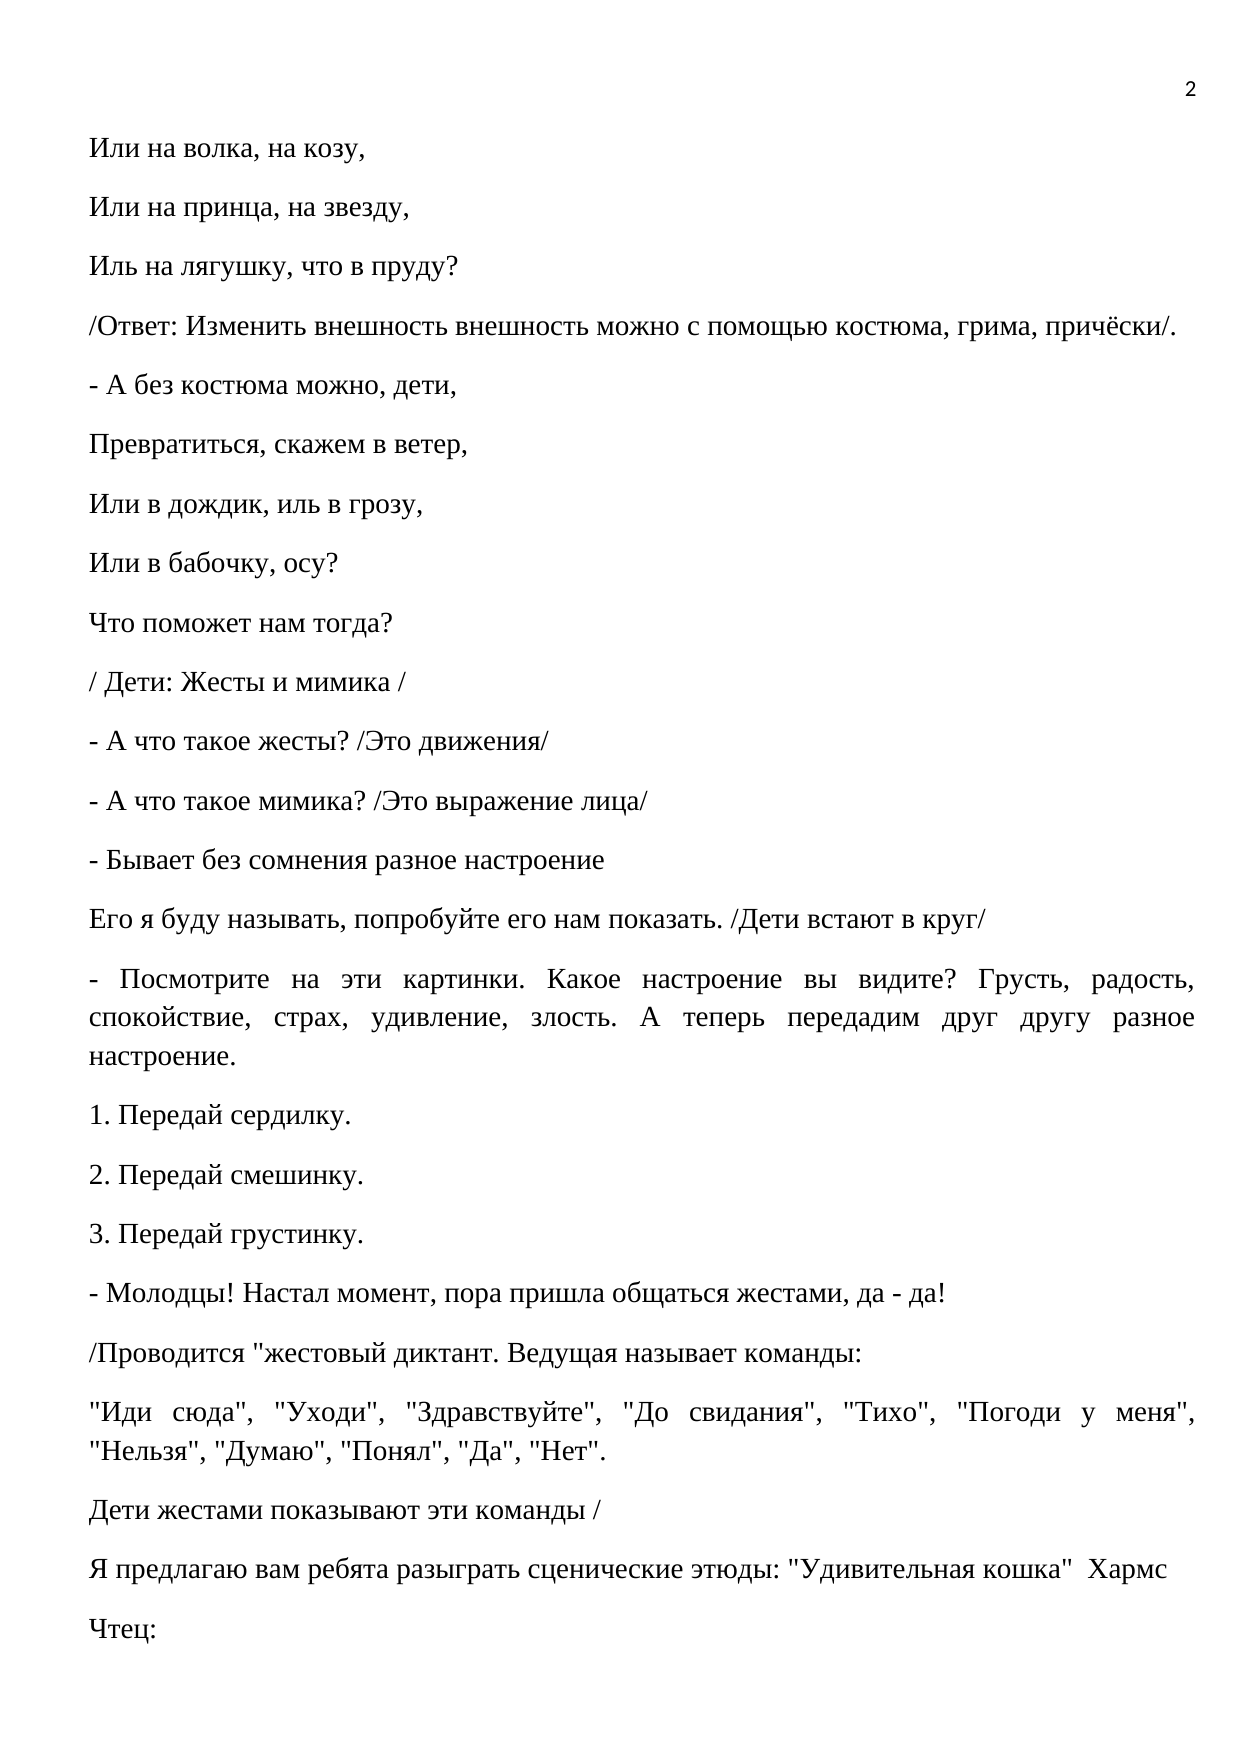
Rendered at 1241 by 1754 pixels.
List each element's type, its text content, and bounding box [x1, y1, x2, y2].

text Я предлагаю вам ребята разыграть сценические этюды: "Удивительная кошка" Хармс [89, 1552, 1196, 1585]
text Его я буду называть, попробуйте его нам показать. /Дети встают в круг/ [89, 902, 1196, 935]
text /Проводится "жестовый диктант. Ведущая называет команды: [89, 1335, 1196, 1368]
text 3. Передай грустинку. [89, 1216, 1196, 1250]
text - Молодцы! Настал момент, пора пришла общаться жестами, да - да! [89, 1276, 1196, 1309]
text Дети жестами показывают эти команды / [89, 1492, 1196, 1526]
text Превратиться, скажем в ветер, [89, 427, 1196, 460]
text Иль на лягушку, что в пруду? [89, 248, 1196, 282]
text - Бывает без сомнения разное настроение [89, 842, 1196, 876]
text - А что такое мимика? /Это выражение лица/ [89, 783, 1196, 816]
text - Посмотрите на эти картинки. Какое настроение вы видите? Грусть, радость, спокойствие, страх, удивление, злость. А теперь передадим друг другу разное настроение. [89, 961, 1196, 1072]
text 1. Передай сердилку. [89, 1097, 1196, 1131]
text Или на принца, на звезду, [89, 189, 1196, 223]
text Или на волка, на козу, [89, 130, 1196, 163]
text / Дети: Жесты и мимика / [89, 664, 1196, 698]
text /Ответ: Изменить внешность внешность можно с помощью костюма, грима, причёски/. [89, 308, 1196, 341]
text Чтец: [89, 1611, 1196, 1644]
text Или в дождик, иль в грозу, [89, 486, 1196, 519]
text 2. Передай смешинку. [89, 1157, 1196, 1190]
text - А без костюма можно, дети, [89, 367, 1196, 401]
text "Иди сюда", "Уходи", "Здравствуйте", "До свидания", "Тихо", "Погоди у меня", "Нельзя", "Думаю", "Понял", "Да", "Нет". [89, 1394, 1196, 1466]
text Что поможет нам тогда? [89, 605, 1196, 638]
text - А что такое жесты? /Это движения/ [89, 723, 1196, 757]
text Или в бабочку, осу? [89, 545, 1196, 579]
